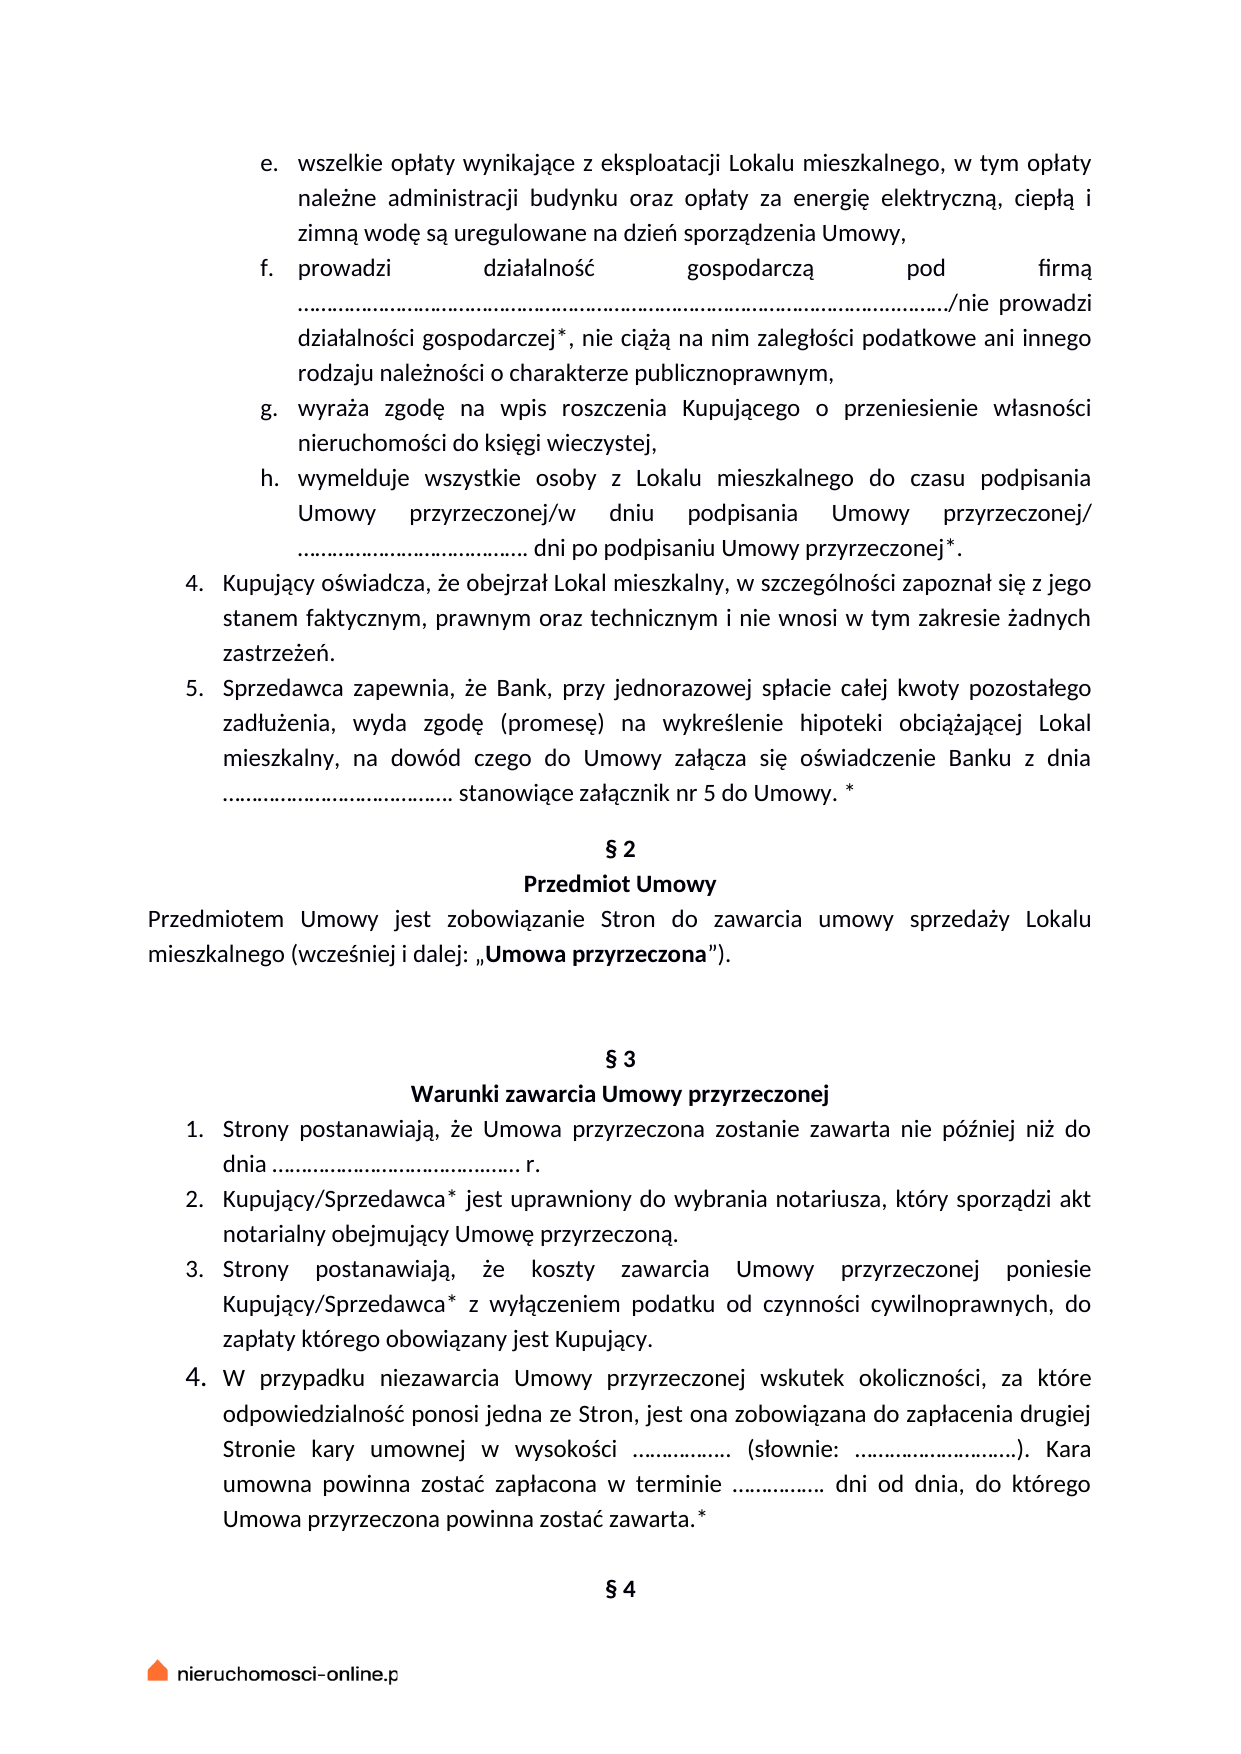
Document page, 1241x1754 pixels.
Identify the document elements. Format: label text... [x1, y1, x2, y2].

text § 2 [148, 833, 1093, 864]
list § 4 [148, 1573, 1093, 1604]
list W przypadku niezawarcia Umowy przyrzeczonej wskutek okoliczności, za które odpowiedzialność ponosi jedna ze Stron, jest ona zobowiązana do zapłacenia drugiej Stronie kary umownej w wysokości …………….. (słownie: ……………………….). Kara umowna powinna zostać zapłacona w terminie ……………. dni od dnia, do którego Umowa przyrzeczona powinna zostać zawarta.* [185, 1358, 1093, 1534]
picture [147, 1653, 398, 1685]
list wyraża zgodę na wpis roszczenia Kupującego o przeniesienie własności nieruchomości do księgi wieczystej, [260, 393, 1093, 458]
text Przedmiotem Umowy jest zobowiązanie Stron do zawarcia umowy sprzedaży Lokalu mieszkalnego (wcześniej i dalej: „Umowa przyrzeczona”). [148, 903, 1093, 969]
list Kupujący oświadcza, że obejrzał Lokal mieszkalny, w szczególności zapoznał się z jego stanem faktycznym, prawnym oraz technicznym i nie wnosi w tym zakresie żadnych zastrzeżeń. [185, 568, 1093, 668]
text § 3 [148, 1043, 1093, 1074]
text Warunki zawarcia Umowy przyrzeczonej [148, 1078, 1093, 1109]
list Sprzedawca zapewnia, że Bank, przy jednorazowej spłacie całej kwoty pozostałego zadłużenia, wyda zgodę (promesę) na wykreślenie hipoteki obciążającej Lokal mieszkalny, na dowód czego do Umowy załącza się oświadczenie Banku z dnia …………………………………. stanowiące załącznik nr 5 do Umowy. * [185, 673, 1093, 808]
list prowadzi działalność gospodarczą pod firmą …………………………………………………………………………………………..………/nie prowadzi działalności gospodarczej*, nie ciążą na nim zaległości podatkowe ani innego rodzaju należności o charakterze publicznoprawnym, [260, 253, 1093, 388]
list wszelkie opłaty wynikające z eksploatacji Lokalu mieszkalnego, w tym opłaty należne administracji budynku oraz opłaty za energię elektryczną, ciepłą i zimną wodę są uregulowane na dzień sporządzenia Umowy, [260, 148, 1093, 248]
list Strony postanawiają, że Umowa przyrzeczona zostanie zawarta nie później niż do dnia ……………………………….…… r. [185, 1113, 1093, 1179]
list wymelduje wszystkie osoby z Lokalu mieszkalnego do czasu podpisania Umowy przyrzeczonej/w dniu podpisania Umowy przyrzeczonej/ …………………………………. dni po podpisaniu Umowy przyrzeczonej*. [260, 463, 1093, 563]
list Kupujący/Sprzedawca* jest uprawniony do wybrania notariusza, który sporządzi akt notarialny obejmujący Umowę przyrzeczoną. [185, 1183, 1093, 1249]
list Strony postanawiają, że koszty zawarcia Umowy przyrzeczonej poniesie Kupujący/Sprzedawca* z wyłączeniem podatku od czynności cywilnoprawnych, do zapłaty którego obowiązany jest Kupujący. [185, 1253, 1093, 1354]
text Przedmiot Umowy [148, 868, 1093, 899]
